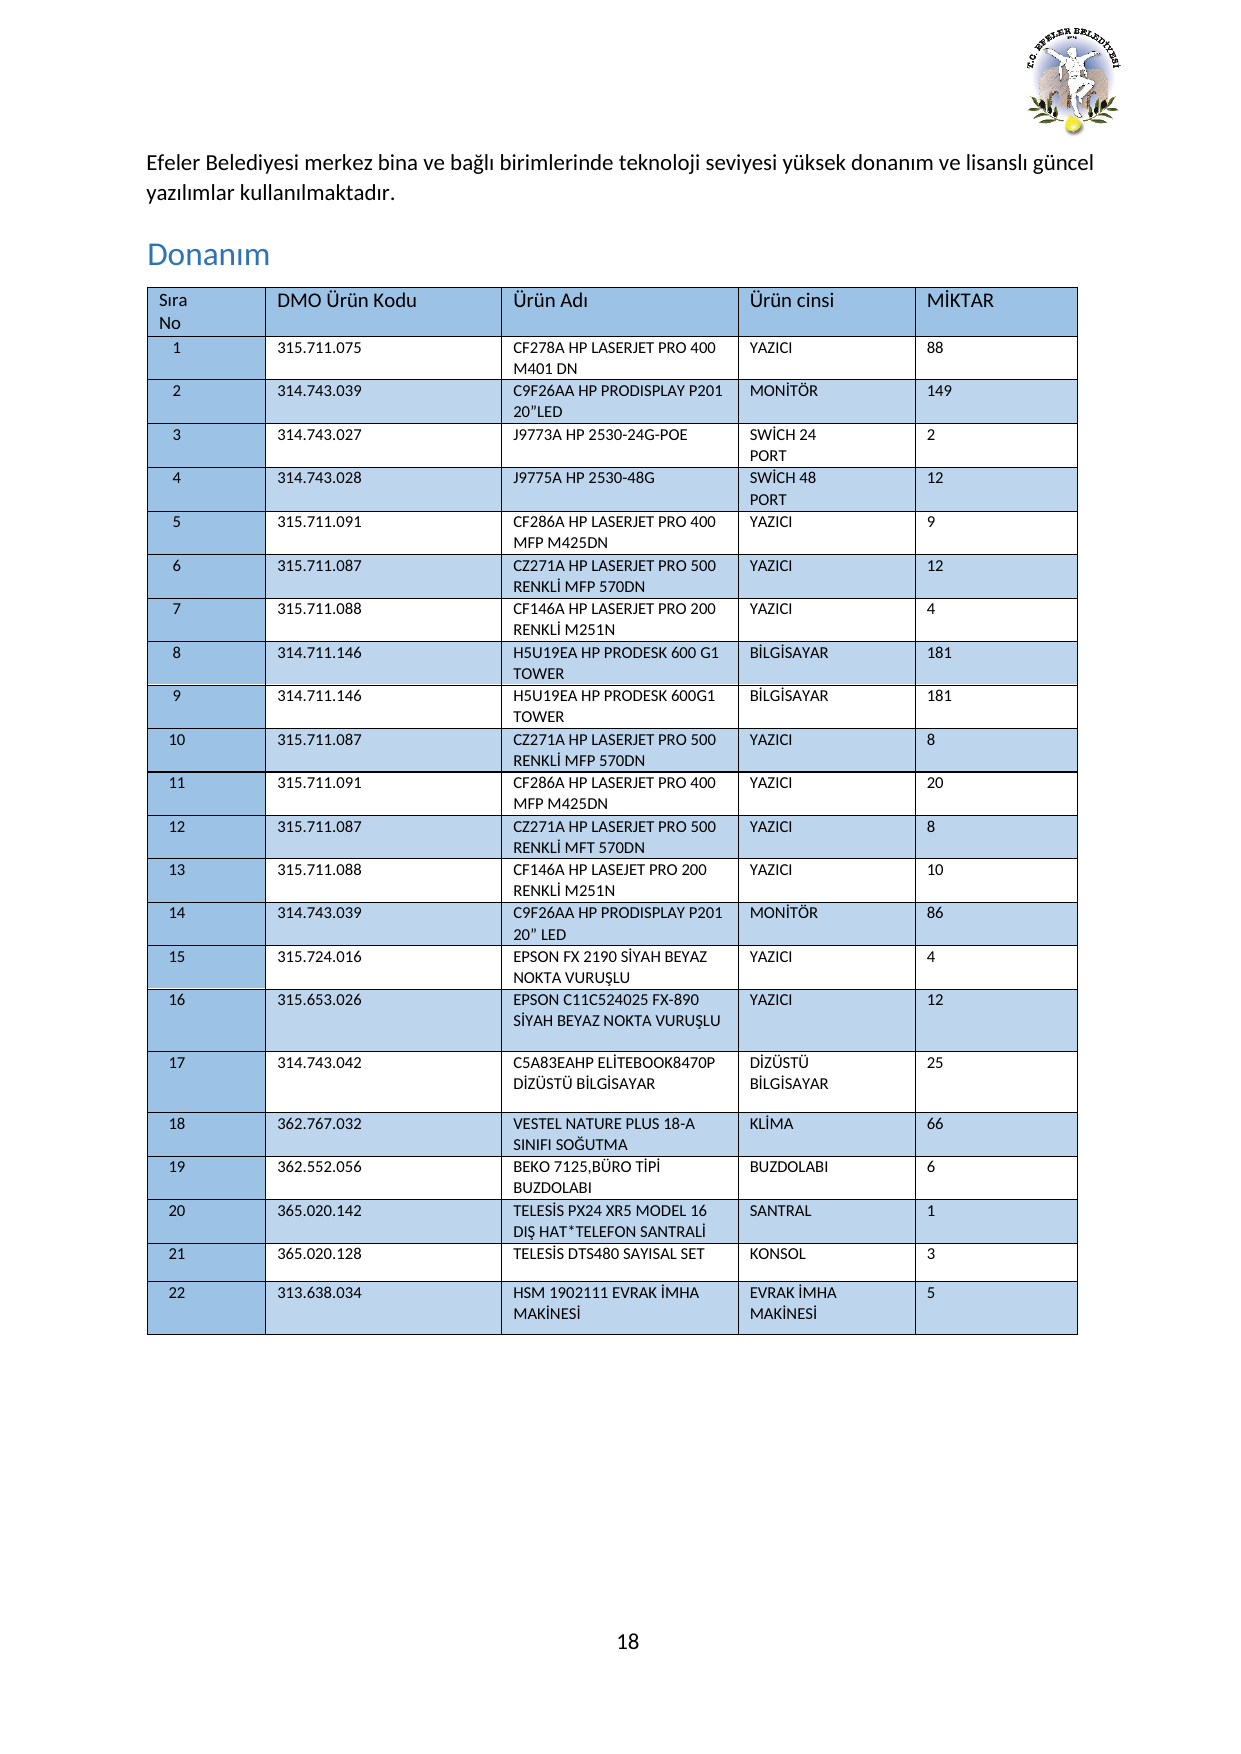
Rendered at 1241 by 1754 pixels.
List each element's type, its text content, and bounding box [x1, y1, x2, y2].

table_cell J9773A HP 2530-24G-POE [502, 424, 738, 467]
table_cell CF278A HP LASERJET PRO 400 M401 DN [502, 337, 738, 379]
table_cell KLİMA [739, 1113, 915, 1156]
table_cell 2 [148, 380, 265, 423]
table_cell 20 [916, 773, 1077, 815]
table_cell YAZICI [739, 946, 915, 988]
table_cell YAZICI [739, 512, 915, 554]
table_header MİKTAR [916, 288, 1077, 336]
table_cell YAZICI [739, 555, 915, 598]
table_cell 86 [916, 903, 1077, 945]
table_cell 8 [916, 729, 1077, 771]
table_cell 315.711.091 [266, 773, 501, 815]
table_cell 15 [148, 946, 265, 988]
table_cell 66 [916, 1113, 1077, 1156]
table_cell 8 [148, 642, 265, 684]
table_cell YAZICI [739, 337, 915, 379]
table_cell 314.743.042 [266, 1052, 501, 1112]
table_cell 315.711.087 [266, 729, 501, 771]
table_cell 314.743.039 [266, 380, 501, 423]
table_cell 4 [916, 946, 1077, 988]
table_cell TELESİS PX24 XR5 MODEL 16 DIŞ HAT*TELEFON SANTRALİ [502, 1200, 738, 1243]
table_cell 365.020.142 [266, 1200, 501, 1243]
table_cell 365.020.128 [266, 1244, 501, 1281]
subtitle Donanım [147, 233, 1107, 274]
table_cell 25 [916, 1052, 1077, 1112]
table_cell BEKO 7125,BÜRO TİPİ BUZDOLABI [502, 1157, 738, 1199]
table_cell VESTEL NATURE PLUS 18-A SINIFI SOĞUTMA [502, 1113, 738, 1156]
table_cell EPSON C11C524025 FX-890 SİYAH BEYAZ NOKTA VURUŞLU [502, 990, 738, 1051]
table_cell 314.743.028 [266, 468, 501, 511]
table_cell 1 [916, 1200, 1077, 1243]
table_cell BİLGİSAYAR [739, 686, 915, 728]
table_cell C5A83EAHP ELİTEBOOK8470P DİZÜSTÜ BİLGİSAYAR [502, 1052, 738, 1112]
table_cell 181 [916, 686, 1077, 728]
table_cell CF286A HP LASERJET PRO 400 MFP M425DN [502, 512, 738, 554]
table_cell CZ271A HP LASERJET PRO 500 RENKLİ MFP 570DN [502, 729, 738, 771]
table_cell 7 [148, 599, 265, 641]
table_cell YAZICI [739, 816, 915, 858]
table_cell 3 [148, 424, 265, 467]
table_cell J9775A HP 2530-48G [502, 468, 738, 511]
table_cell SANTRAL [739, 1200, 915, 1243]
table_cell 18 [148, 1113, 265, 1156]
table_cell 314.711.146 [266, 642, 501, 684]
table_cell 13 [148, 859, 265, 902]
picture [1026, 26, 1121, 139]
table_cell CZ271A HP LASERJET PRO 500 RENKLİ MFT 570DN [502, 816, 738, 858]
table_cell YAZICI [739, 990, 915, 1051]
table_header Sıra No [148, 288, 265, 336]
table_cell DİZÜSTÜ BİLGİSAYAR [739, 1052, 915, 1112]
table_cell 181 [916, 642, 1077, 684]
table_cell 314.711.146 [266, 686, 501, 728]
table_cell EPSON FX 2190 SİYAH BEYAZ NOKTA VURUŞLU [502, 946, 738, 988]
table_cell 314.743.039 [266, 903, 501, 945]
table_cell 21 [148, 1244, 265, 1281]
table_cell 17 [148, 1052, 265, 1112]
table_cell 362.552.056 [266, 1157, 501, 1199]
table_cell MONİTÖR [739, 903, 915, 945]
table_cell SWİCH 48 PORT [739, 468, 915, 511]
table_cell SWİCH 24 PORT [739, 424, 915, 467]
table_cell 12 [916, 468, 1077, 511]
table_cell 12 [916, 555, 1077, 598]
table_cell 10 [148, 729, 265, 771]
table_cell 20 [148, 1200, 265, 1243]
table_cell 315.653.026 [266, 990, 501, 1051]
table_cell 2 [916, 424, 1077, 467]
table_cell 149 [916, 380, 1077, 423]
table_cell 88 [916, 337, 1077, 379]
table_header DMO Ürün Kodu [266, 288, 501, 336]
table_cell 315.711.075 [266, 337, 501, 379]
table_cell 313.638.034 [266, 1282, 501, 1334]
table_cell 315.711.088 [266, 599, 501, 641]
table_cell EVRAK İMHA MAKİNESİ [739, 1282, 915, 1334]
table_cell 6 [148, 555, 265, 598]
table_header Ürün Adı [502, 288, 738, 336]
table_cell 5 [148, 512, 265, 554]
table_cell 315.711.087 [266, 816, 501, 858]
table_cell 14 [148, 903, 265, 945]
table_cell 6 [916, 1157, 1077, 1199]
table_cell 9 [148, 686, 265, 728]
table_cell CF146A HP LASERJET PRO 200 RENKLİ M251N [502, 599, 738, 641]
table_cell YAZICI [739, 729, 915, 771]
table_cell 362.767.032 [266, 1113, 501, 1156]
table_cell HSM 1902111 EVRAK İMHA MAKİNESİ [502, 1282, 738, 1334]
table_cell 8 [916, 816, 1077, 858]
table_cell 5 [916, 1282, 1077, 1334]
table_cell C9F26AA HP PRODISPLAY P201 20”LED [502, 380, 738, 423]
table_cell KONSOL [739, 1244, 915, 1281]
table_cell YAZICI [739, 599, 915, 641]
table_cell 19 [148, 1157, 265, 1199]
table_cell 314.743.027 [266, 424, 501, 467]
table_cell 315.711.091 [266, 512, 501, 554]
table_cell BİLGİSAYAR [739, 642, 915, 684]
table_cell 9 [916, 512, 1077, 554]
table_cell TELESİS DTS480 SAYISAL SET [502, 1244, 738, 1281]
table_cell 22 [148, 1282, 265, 1334]
table_cell 12 [148, 816, 265, 858]
table_cell MONİTÖR [739, 380, 915, 423]
table_cell H5U19EA HP PRODESK 600 G1 TOWER [502, 642, 738, 684]
table_cell 315.724.016 [266, 946, 501, 988]
table_cell 16 [148, 990, 265, 1051]
table_cell C9F26AA HP PRODISPLAY P201 20” LED [502, 903, 738, 945]
table_cell CF286A HP LASERJET PRO 400 MFP M425DN [502, 773, 738, 815]
table_cell BUZDOLABI [739, 1157, 915, 1199]
table_cell 4 [916, 599, 1077, 641]
table_cell 315.711.087 [266, 555, 501, 598]
table_cell 12 [916, 990, 1077, 1051]
table_cell CZ271A HP LASERJET PRO 500 RENKLİ MFP 570DN [502, 555, 738, 598]
table_cell 4 [148, 468, 265, 511]
table_cell 315.711.088 [266, 859, 501, 902]
table_cell CF146A HP LASEJET PRO 200 RENKLİ M251N [502, 859, 738, 902]
table_cell H5U19EA HP PRODESK 600G1 TOWER [502, 686, 738, 728]
table_header Ürün cinsi [739, 288, 915, 336]
table_cell YAZICI [739, 859, 915, 902]
table_cell YAZICI [739, 773, 915, 815]
text Efeler Belediyesi merkez bina ve bağlı birimlerinde teknoloji seviyesi yüksek donanım ve lisanslı güncel yazılımlar kullanılmaktadır. [146, 148, 1107, 206]
table_cell 11 [148, 773, 265, 815]
table_cell 1 [148, 337, 265, 379]
table_cell 10 [916, 859, 1077, 902]
table_cell 3 [916, 1244, 1077, 1281]
